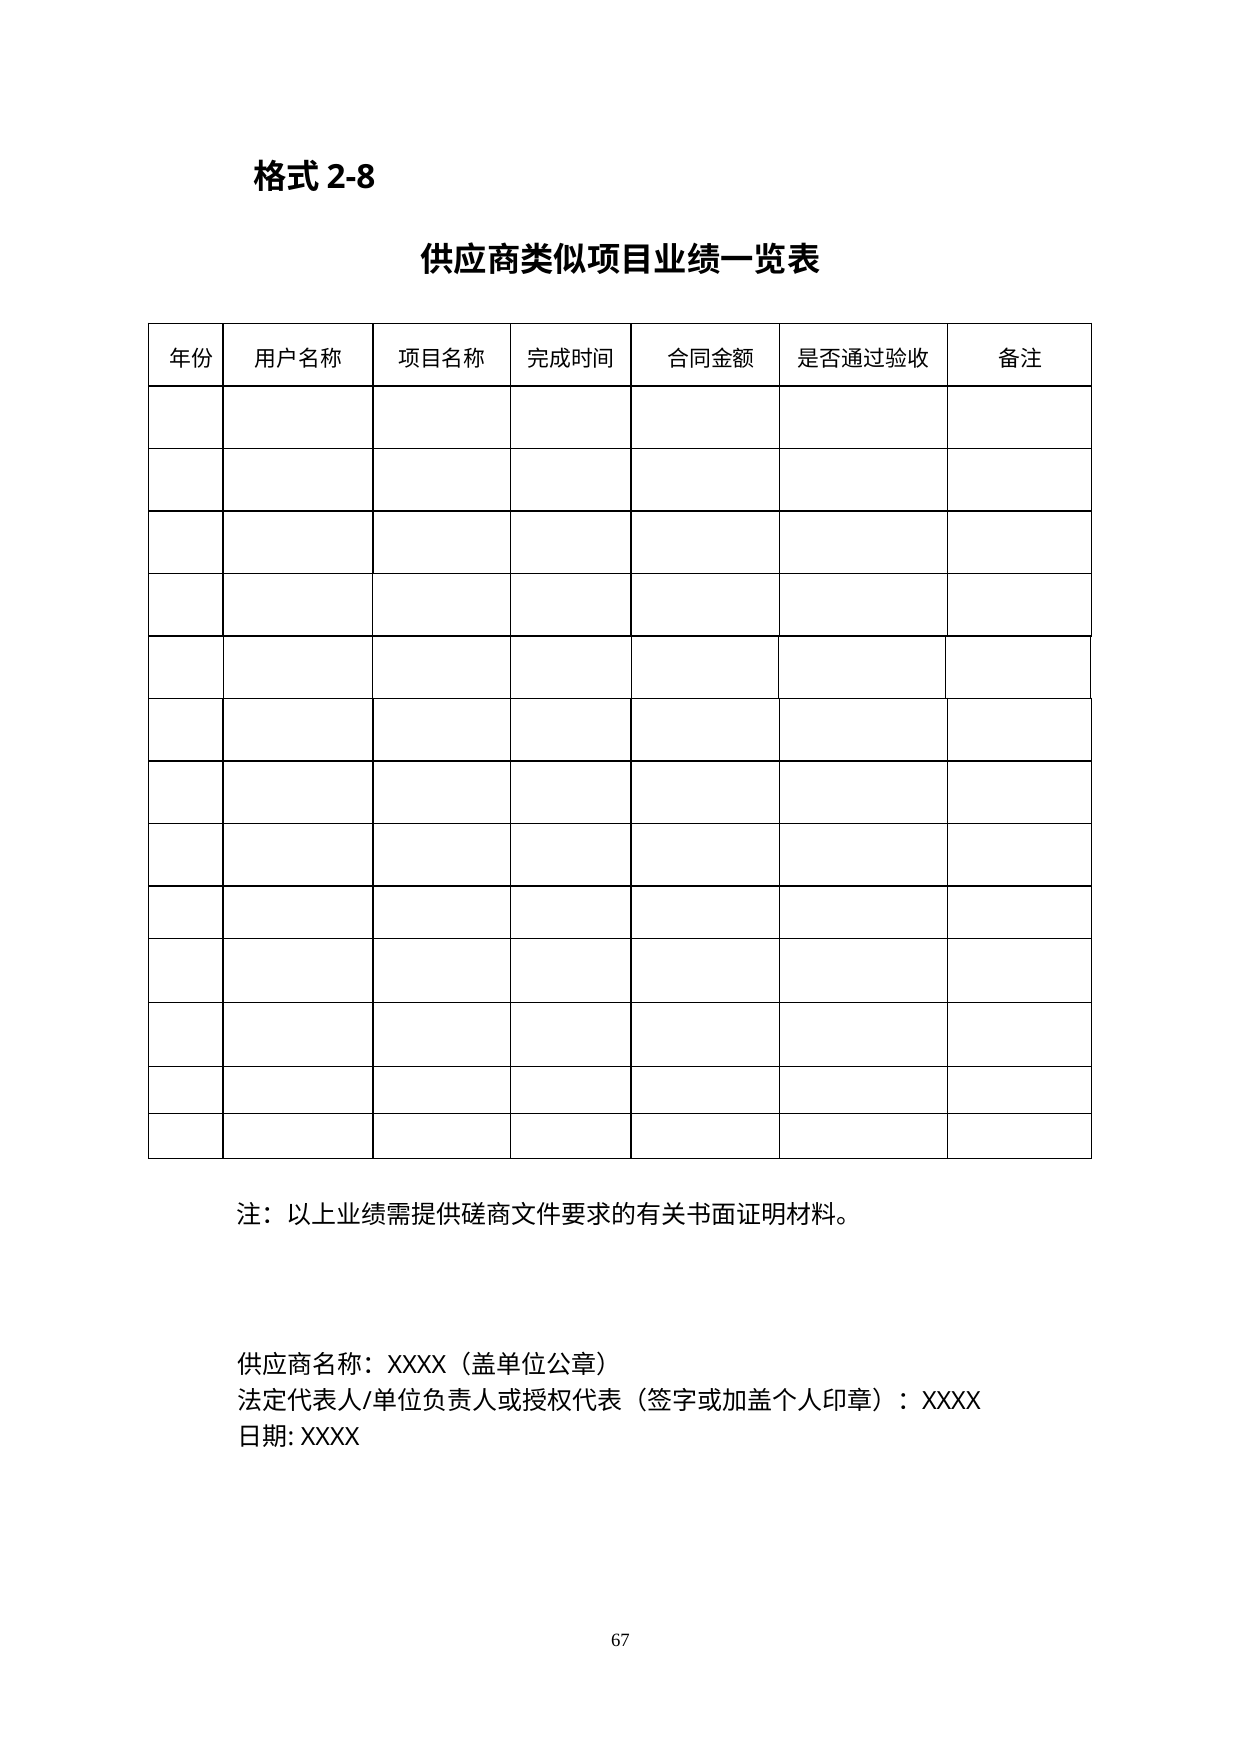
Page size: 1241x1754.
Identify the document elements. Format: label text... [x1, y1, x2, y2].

table_cell [948, 574, 1091, 635]
table_cell [780, 387, 947, 447]
table_cell [374, 1003, 510, 1066]
table_cell [948, 699, 1091, 760]
table_cell [374, 512, 510, 572]
table_cell [632, 637, 778, 697]
table_cell [373, 637, 510, 697]
table_cell [224, 1003, 372, 1066]
table_cell [780, 824, 947, 885]
table_cell [224, 1067, 372, 1113]
table_cell [780, 939, 947, 1002]
table_cell [149, 887, 222, 938]
table_cell [632, 939, 779, 1002]
table_cell [224, 637, 372, 697]
table_cell [374, 887, 510, 938]
table_cell [632, 824, 779, 885]
table_cell [780, 1114, 947, 1158]
text 格式2-8 [187, 150, 1053, 198]
table_cell [780, 699, 947, 760]
table_cell [511, 574, 630, 635]
table_cell [224, 762, 372, 822]
table_header 备注 [948, 324, 1091, 385]
table_cell [632, 387, 779, 447]
table_cell [224, 1114, 372, 1158]
table_header 完成时间 [511, 324, 630, 385]
table_cell [149, 1067, 222, 1113]
table_cell [948, 512, 1091, 572]
table_cell [374, 387, 510, 447]
table_cell [948, 449, 1091, 510]
table_cell [149, 387, 222, 447]
table_cell [632, 762, 779, 822]
table_cell [780, 1067, 947, 1113]
table_cell [511, 1067, 630, 1113]
text 供应商类似项目业绩一览表 [187, 232, 1053, 281]
text 供应商名称：XXXX（盖单位公章） [187, 1344, 1053, 1380]
table_cell [149, 762, 222, 822]
table_cell [149, 574, 222, 635]
table_cell [632, 574, 779, 635]
table_cell [373, 574, 510, 635]
table_cell [511, 1003, 630, 1066]
table_cell [374, 1114, 510, 1158]
table_cell [948, 1114, 1091, 1158]
table_cell [780, 1003, 947, 1066]
table_cell [948, 939, 1091, 1002]
table_header 是否通过验收 [780, 324, 947, 385]
table_cell [149, 1003, 222, 1066]
table_cell [946, 637, 1090, 697]
table_cell [224, 939, 372, 1002]
table_cell [374, 449, 510, 510]
table_cell [149, 449, 222, 510]
table_cell [374, 939, 510, 1002]
table_cell [511, 1114, 630, 1158]
table_cell [511, 449, 630, 510]
table_cell [511, 939, 630, 1002]
table_cell [632, 449, 779, 510]
table_cell [632, 887, 779, 938]
table_header 用户名称 [224, 324, 372, 385]
table_cell [224, 449, 372, 510]
table_cell [511, 512, 630, 572]
table_cell [224, 387, 372, 447]
text 日期: XXXX [187, 1417, 1053, 1453]
table_cell [632, 1067, 779, 1113]
table_header 合同金额 [632, 324, 779, 385]
table_cell [779, 637, 945, 697]
table_cell [224, 887, 372, 938]
table_cell [632, 699, 779, 760]
table_cell [511, 762, 630, 822]
table_cell [511, 637, 631, 697]
table_cell [632, 512, 779, 572]
table_cell [374, 1067, 510, 1113]
table_cell [948, 1003, 1091, 1066]
table_cell [374, 824, 510, 885]
table_cell [632, 1114, 779, 1158]
table_cell [948, 824, 1091, 885]
table_cell [511, 824, 630, 885]
table_cell [780, 574, 947, 635]
table_cell [632, 1003, 779, 1066]
table_cell [149, 939, 222, 1002]
table_cell [374, 699, 510, 760]
table_cell [780, 762, 947, 822]
table_cell [948, 762, 1091, 822]
table_cell [149, 824, 222, 885]
table_cell [948, 887, 1091, 938]
table_cell [149, 1114, 222, 1158]
table_cell [224, 574, 372, 635]
table_cell [780, 887, 947, 938]
table_cell [224, 699, 372, 760]
table_cell [780, 512, 947, 572]
table_cell [511, 387, 630, 447]
text 法定代表人/单位负责人或授权代表（签字或加盖个人印章）：XXXX [187, 1380, 1053, 1417]
table_cell [374, 762, 510, 822]
table_cell [224, 824, 372, 885]
table_cell [149, 699, 222, 760]
table_header 年份 [149, 324, 222, 385]
table_cell [224, 512, 372, 572]
table_cell [948, 387, 1091, 447]
table_header 项目名称 [374, 324, 510, 385]
text 注：以上业绩需提供磋商文件要求的有关书面证明材料。 [187, 1193, 1053, 1231]
table_cell [948, 1067, 1091, 1113]
table_cell [149, 512, 222, 572]
table_cell [511, 699, 630, 760]
table_cell [149, 637, 223, 697]
table_cell [511, 887, 630, 938]
table_cell [780, 449, 947, 510]
